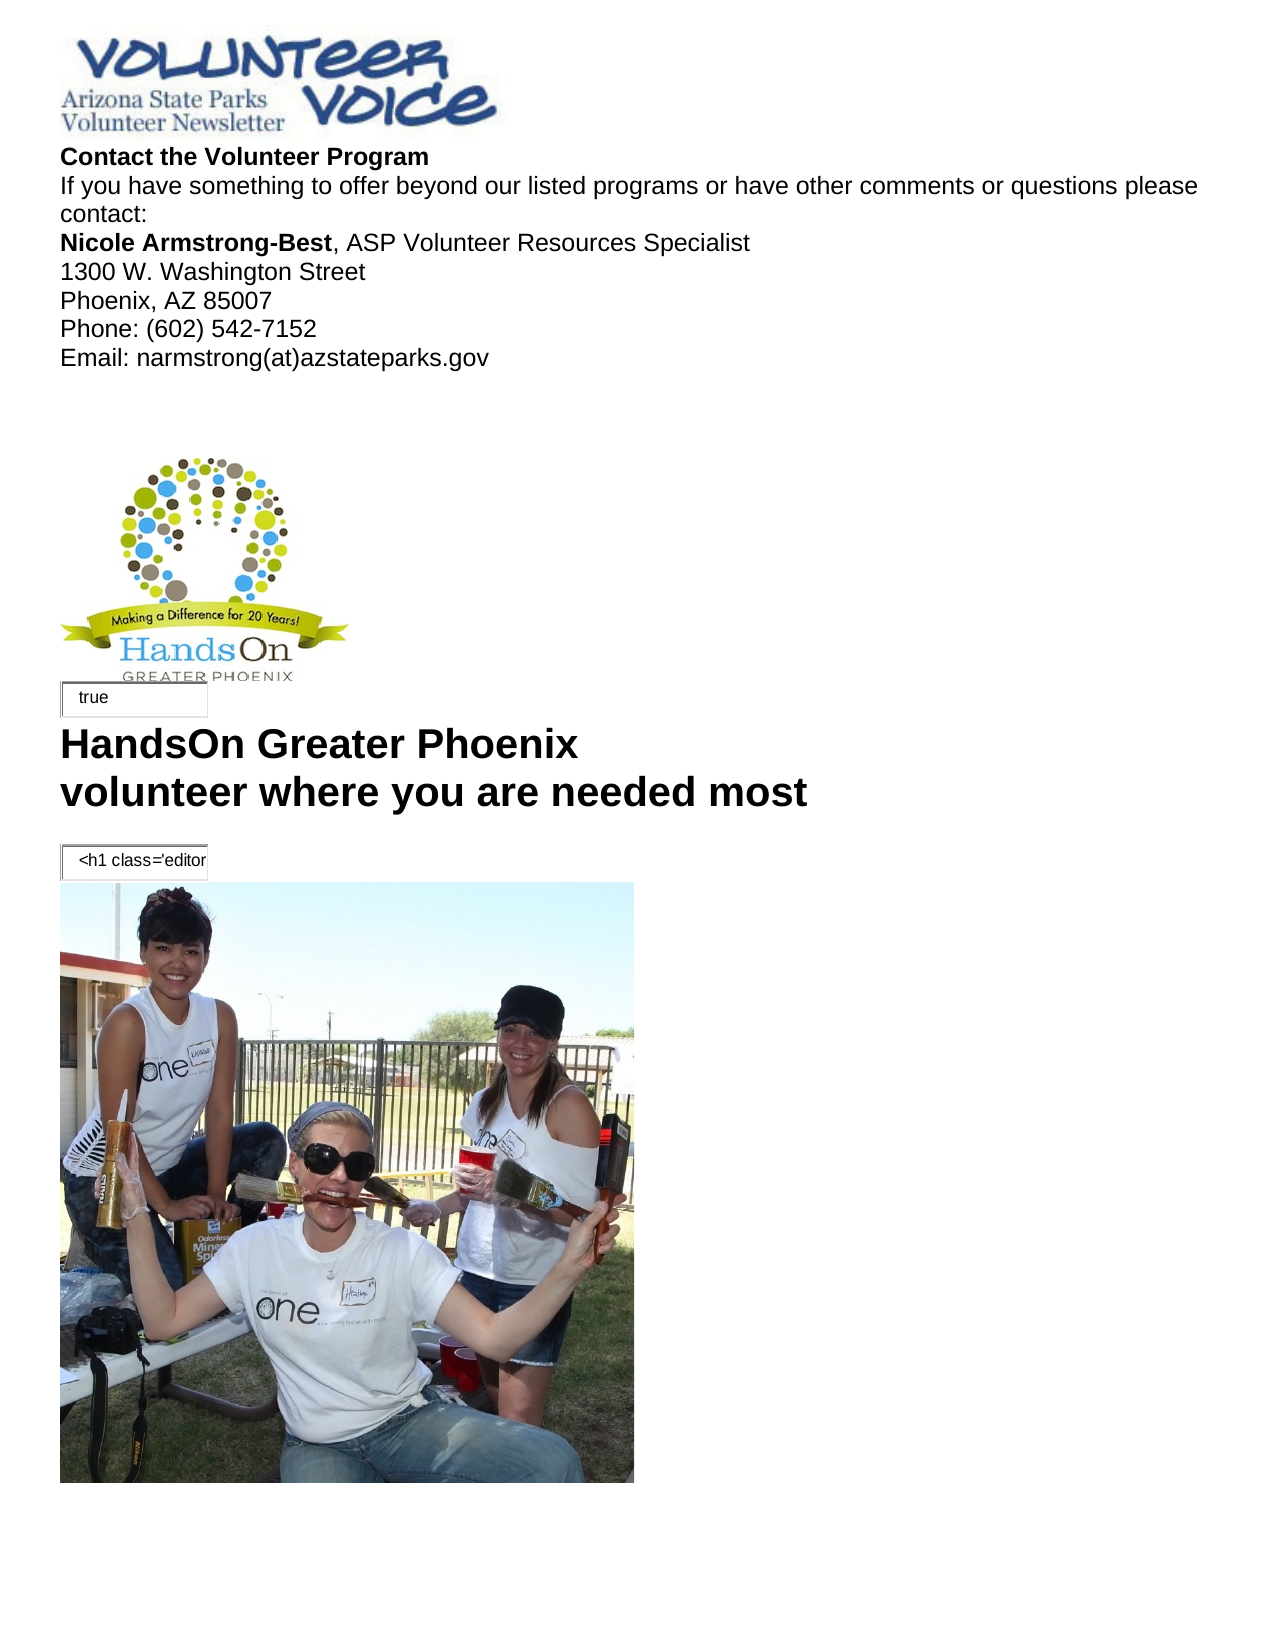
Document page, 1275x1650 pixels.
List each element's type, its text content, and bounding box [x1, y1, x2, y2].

text volunteer where you are needed most [60, 767, 1245, 815]
picture [60, 25, 508, 142]
text Nicole Armstrong-Best, ASP Volunteer Resources Specialist 1300 W. Washington Street Phoenix, AZ 85007 Phone: (602) 542-7152 Email: narmstrong(at)azstateparks.gov [60, 228, 1245, 372]
picture [60, 458, 350, 681]
text If you have something to offer beyond our listed programs or have other comments or questions please contact: [60, 171, 1245, 228]
picture [60, 882, 635, 1483]
text HandsOn Greater Phoenix [60, 719, 1245, 767]
